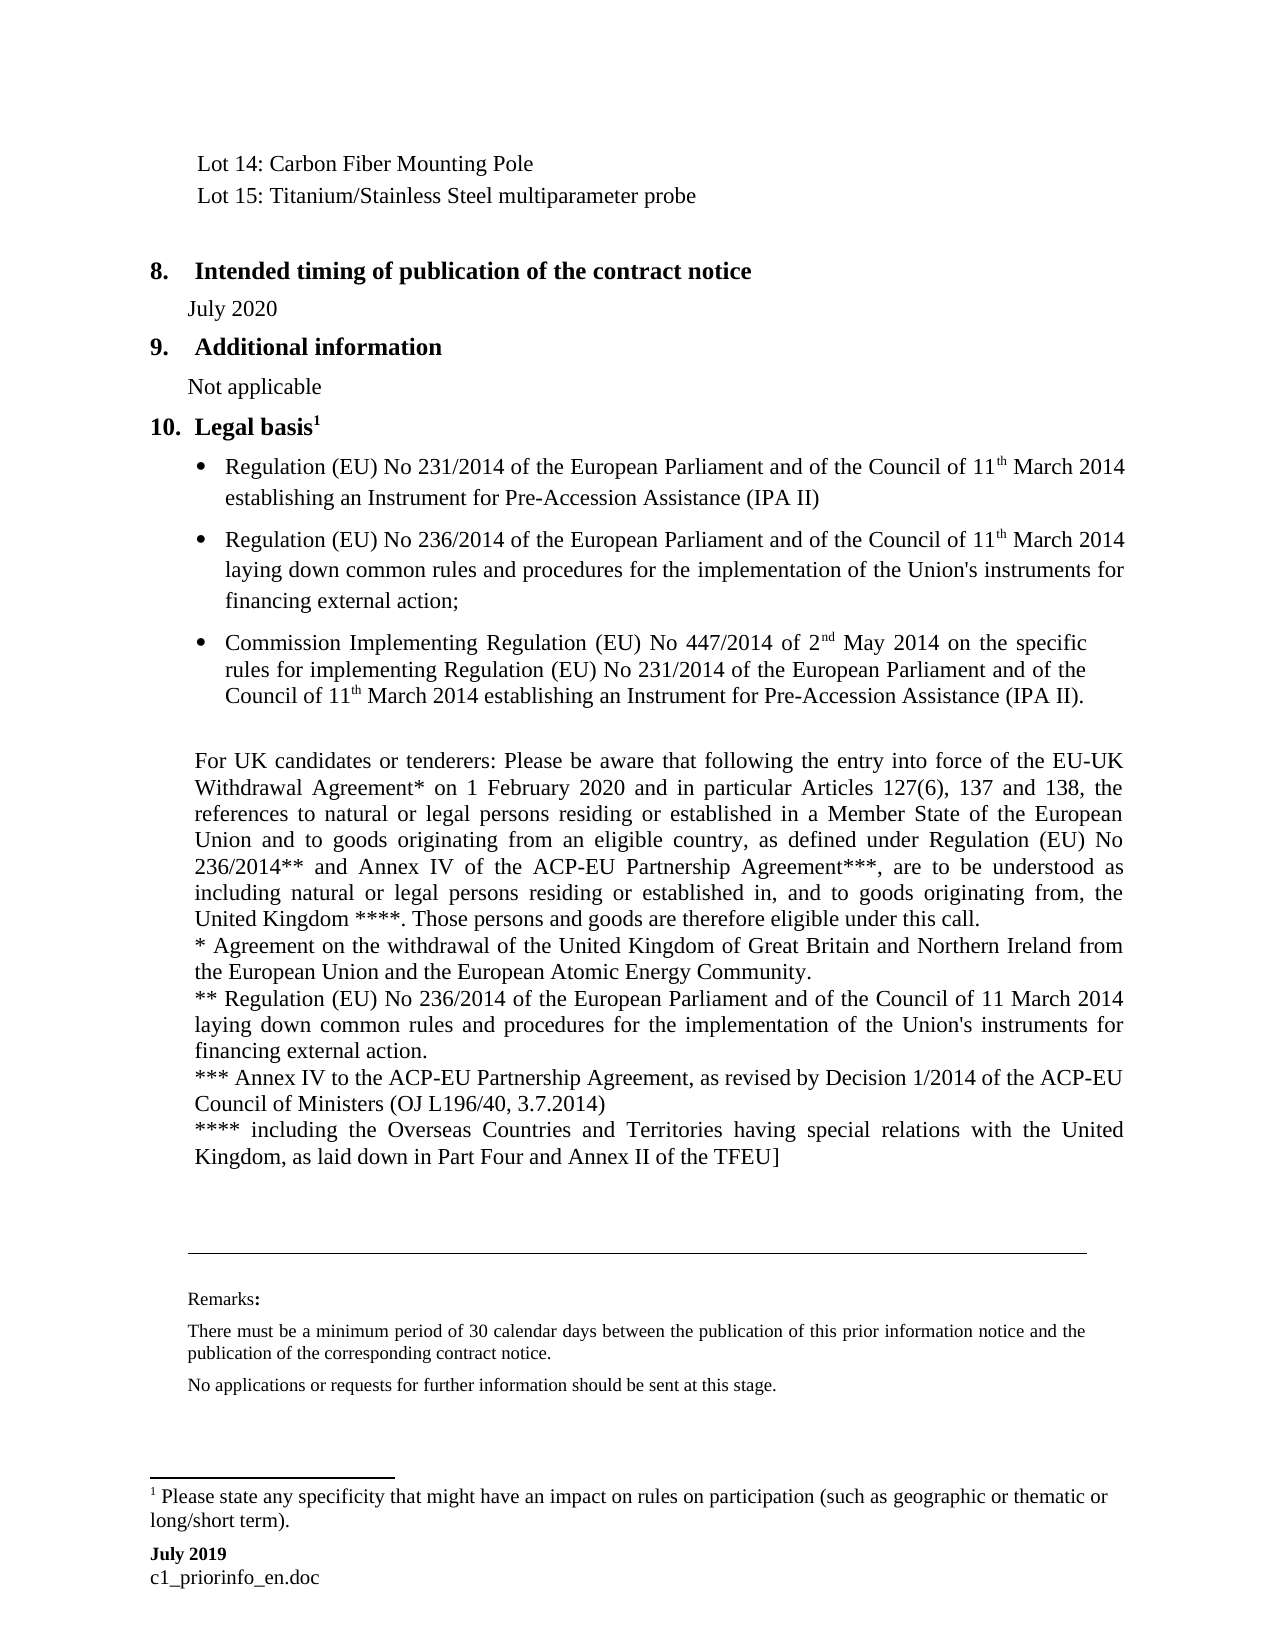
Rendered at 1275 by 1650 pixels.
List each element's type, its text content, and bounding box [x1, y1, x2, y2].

list Intended timing of publication of the contract notice [150, 256, 1125, 285]
text July 2020 [187, 295, 1087, 322]
text There must be a minimum period of 30 calendar days between the publication of this prior information notice and the publication of the corresponding contract notice. [187, 1320, 1087, 1363]
text *** Annex IV to the ACP-EU Partnership Agreement, as revised by Decision 1/2014 of the ACP-EU Council of Ministers (OJ L196/40, 3.7.2014) [194, 1064, 1125, 1116]
text Not applicable [187, 373, 1087, 400]
text No applications or requests for further information should be sent at this stage. [187, 1374, 1087, 1395]
list Legal basis [150, 412, 1088, 441]
text ** Regulation (EU) No 236/2014 of the European Parliament and of the Council of 11 March 2014 laying down common rules and procedures for the implementation of the Union's instruments for financing external action. [194, 984, 1125, 1064]
list Additional information [150, 332, 1125, 361]
list Commission Implementing Regulation (EU) No 447/2014 of 2nd May 2014 on the specific rules for implementing Regulation (EU) No 231/2014 of the European Parliament and of the Council of 11th March 2014 establishing an Instrument for Pre-Accession Assistance (IPA II). [197, 629, 1088, 708]
list Regulation (EU) No 231/2014 of the European Parliament and of the Council of 11th March 2014 establishing an Instrument for Pre-Accession Assistance (IPA II) [197, 453, 1125, 510]
list Regulation (EU) No 236/2014 of the European Parliament and of the Council of 11th March 2014 laying down common rules and procedures for the implementation of the Union's instruments for financing external action; [197, 526, 1124, 613]
text Lot 14: Carbon Fiber Mounting Pole [197, 150, 1125, 176]
text Remarks: [187, 1285, 1087, 1310]
text Lot 15: Titanium/Stainless Steel multiparameter probe [197, 183, 1125, 209]
text **** including the Overseas Countries and Territories having special relations with the United Kingdom, as laid down in Part Four and Annex II of the TFEU] [194, 1116, 1125, 1169]
text * Agreement on the withdrawal of the United Kingdom of Great Britain and Northern Ireland from the European Union and the European Atomic Energy Community. [194, 932, 1125, 984]
text For UK candidates or tenderers: Please be aware that following the entry into force of the EU-UK Withdrawal Agreement* on 1 February 2020 and in particular Articles 127(6), 137 and 138, the references to natural or legal persons residing or established in a Member State of the European Union and to goods originating from an eligible country, as defined under Regulation (EU) No 236/2014** and Annex IV of the ACP-EU Partnership Agreement***, are to be understood as including natural or legal persons residing or established in, and to goods originating from, the United Kingdom ****. Those persons and goods are therefore eligible under this call. [194, 747, 1125, 932]
